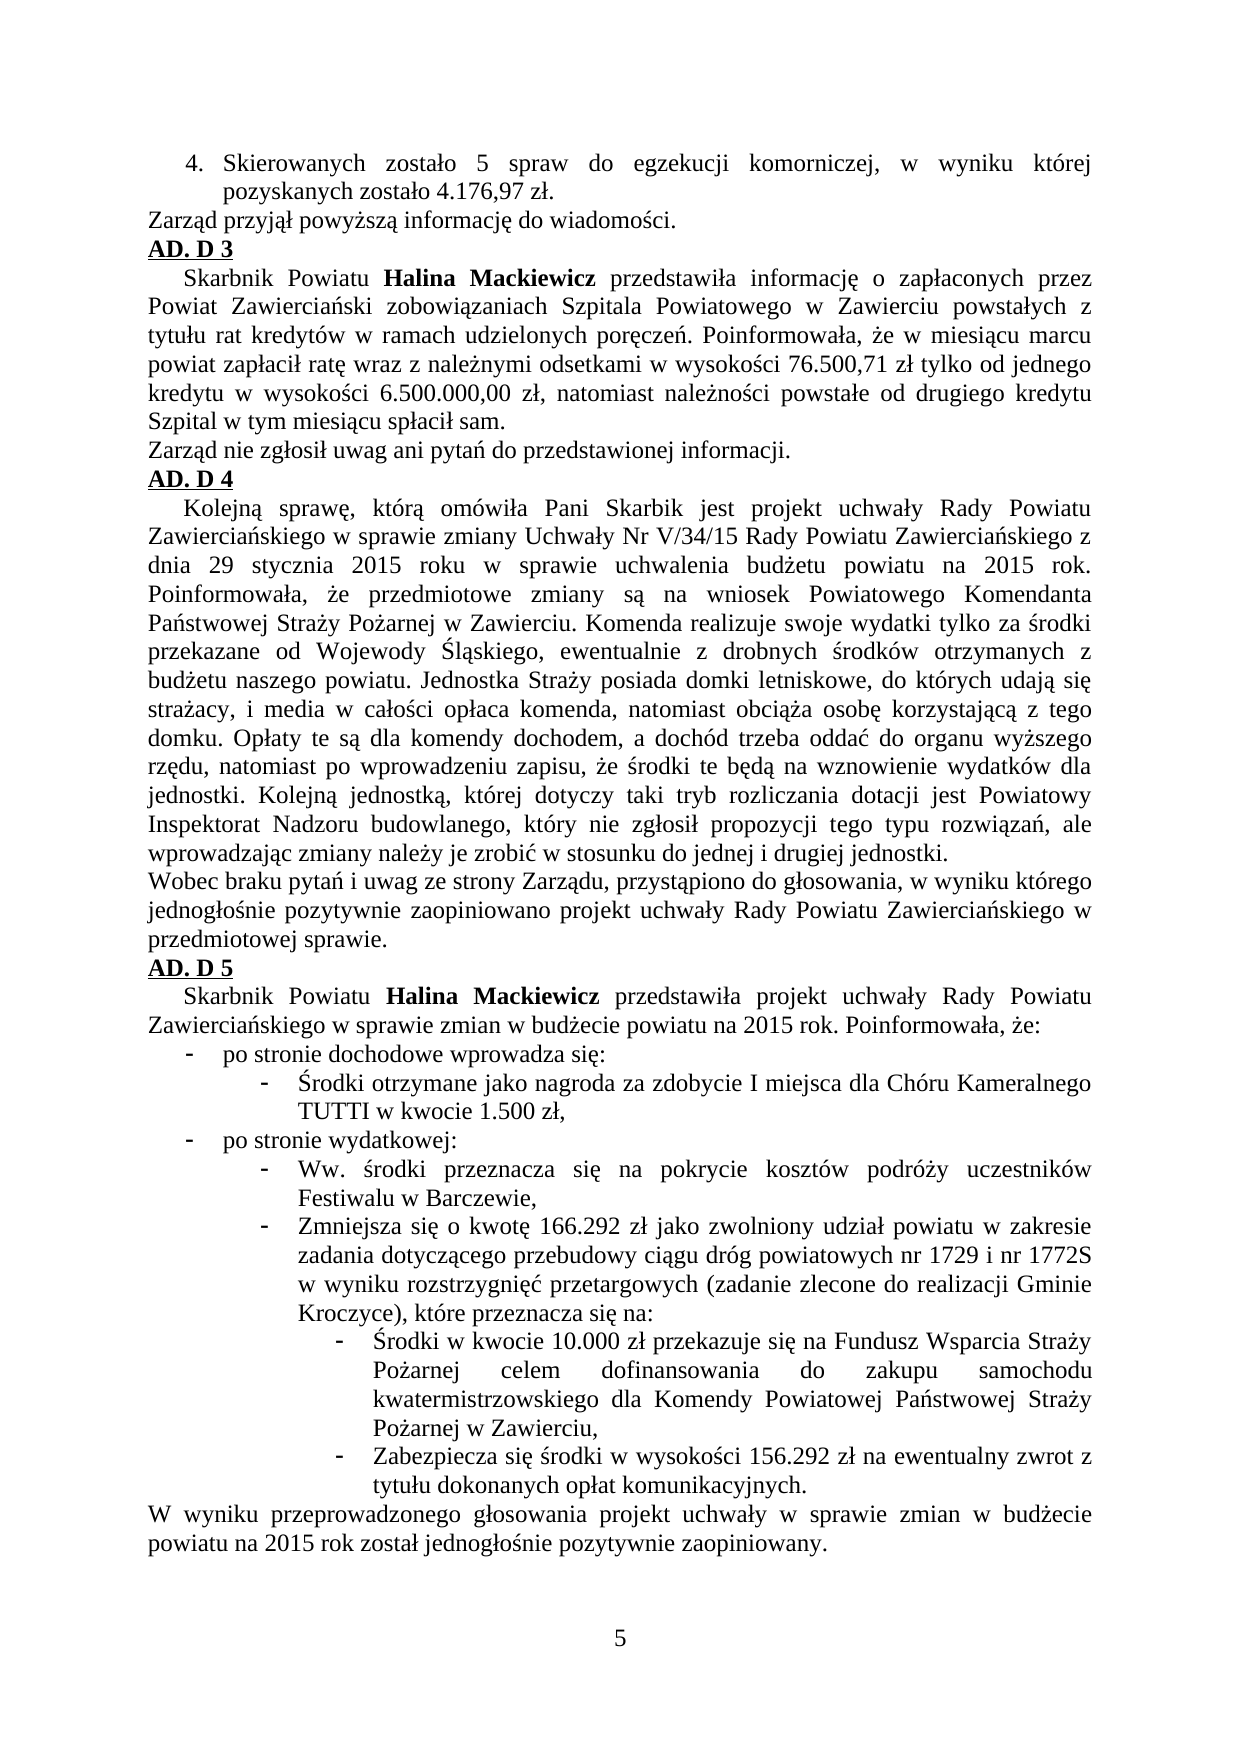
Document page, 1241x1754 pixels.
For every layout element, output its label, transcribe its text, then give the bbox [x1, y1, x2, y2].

text Kolejną sprawę, którą omówiła Pani Skarbik jest projekt uchwały Rady Powiatu Zawierciańskiego w sprawie zmiany Uchwały Nr V/34/15 Rady Powiatu Zawierciańskiego z dnia 29 stycznia 2015 roku w sprawie uchwalenia budżetu powiatu na 2015 rok. Poinformowała, że przedmiotowe zmiany są na wniosek Powiatowego Komendanta Państwowej Straży Pożarnej w Zawierciu. Komenda realizuje swoje wydatki tylko za środki przekazane od Wojewody Śląskiego, ewentualnie z drobnych środków otrzymanych z budżetu naszego powiatu. Jednostka Straży posiada domki letniskowe, do których udają się strażacy, i media w całości opłaca komenda, natomiast obciąża osobę korzystającą z tego domku. Opłaty te są dla komendy dochodem, a dochód trzeba oddać do organu wyższego rzędu, natomiast po wprowadzeniu zapisu, że środki te będą na wznowienie wydatków dla jednostki. Kolejną jednostką, której dotyczy taki tryb rozliczania dotacji jest Powiatowy Inspektorat Nadzoru budowlanego, który nie zgłosił propozycji tego typu rozwiązań, ale wprowadzając zmiany należy je zrobić w stosunku do jednej i drugiej jednostki. [148, 493, 1093, 866]
text AD. D 3 [148, 234, 1093, 263]
text W wyniku przeprowadzonego głosowania projekt uchwały w sprawie zmian w budżecie powiatu na 2015 rok został jednogłośnie pozytywnie zaopiniowany. [148, 1499, 1093, 1556]
text Skarbnik Powiatu Halina Mackiewicz przedstawiła informację o zapłaconych przez Powiat Zawierciański zobowiązaniach Szpitala Powiatowego w Zawierciu powstałych z tytułu rat kredytów w ramach udzielonych poręczeń. Poinformowała, że w miesiącu marcu powiat zapłacił ratę wraz z należnymi odsetkami w wysokości 76.500,71 zł tylko od jednego kredytu w wysokości 6.500.000,00 zł, natomiast należności powstałe od drugiego kredytu Szpital w tym miesiącu spłacił sam. [148, 263, 1093, 435]
list Środki otrzymane jako nagroda za zdobycie I miejsca dla Chóru Kameralnego TUTTI w kwocie 1.500 zł, [260, 1068, 1093, 1125]
list Skierowanych zostało 5 spraw do egzekucji komorniczej, w wyniku której pozyskanych zostało 4.176,97 zł. [185, 148, 1093, 205]
text Zarząd nie zgłosił uwag ani pytań do przedstawionej informacji. [148, 435, 1093, 464]
list Zabezpiecza się środki w wysokości 156.292 zł na ewentualny zwrot z tytułu dokonanych opłat komunikacyjnych. [335, 1441, 1093, 1499]
text AD. D 5 [148, 953, 1093, 981]
list Środki w kwocie 10.000 zł przekazuje się na Fundusz Wsparcia Straży Pożarnej celem dofinansowania do zakupu samochodu kwatermistrzowskiego dla Komendy Powiatowej Państwowej Straży Pożarnej w Zawierciu, [335, 1326, 1093, 1441]
text Skarbnik Powiatu Halina Mackiewicz przedstawiła projekt uchwały Rady Powiatu Zawierciańskiego w sprawie zmian w budżecie powiatu na 2015 rok. Poinformowała, że: [148, 981, 1093, 1039]
text Wobec braku pytań i uwag ze strony Zarządu, przystąpiono do głosowania, w wyniku którego jednogłośnie pozytywnie zaopiniowano projekt uchwały Rady Powiatu Zawierciańskiego w przedmiotowej sprawie. [148, 866, 1093, 953]
text Zarząd przyjął powyższą informację do wiadomości. [148, 205, 1093, 234]
list po stronie wydatkowej: [185, 1125, 1093, 1154]
list Ww. środki przeznacza się na pokrycie kosztów podróży uczestników Festiwalu w Barczewie, [260, 1154, 1093, 1211]
list po stronie dochodowe wprowadza się: [185, 1039, 1093, 1068]
text AD. D 4 [148, 464, 1093, 493]
list Zmniejsza się o kwotę 166.292 zł jako zwolniony udział powiatu w zakresie zadania dotyczącego przebudowy ciągu dróg powiatowych nr 1729 i nr 1772S w wyniku rozstrzygnięć przetargowych (zadanie zlecone do realizacji Gminie Kroczyce), które przeznacza się na: [260, 1211, 1093, 1326]
